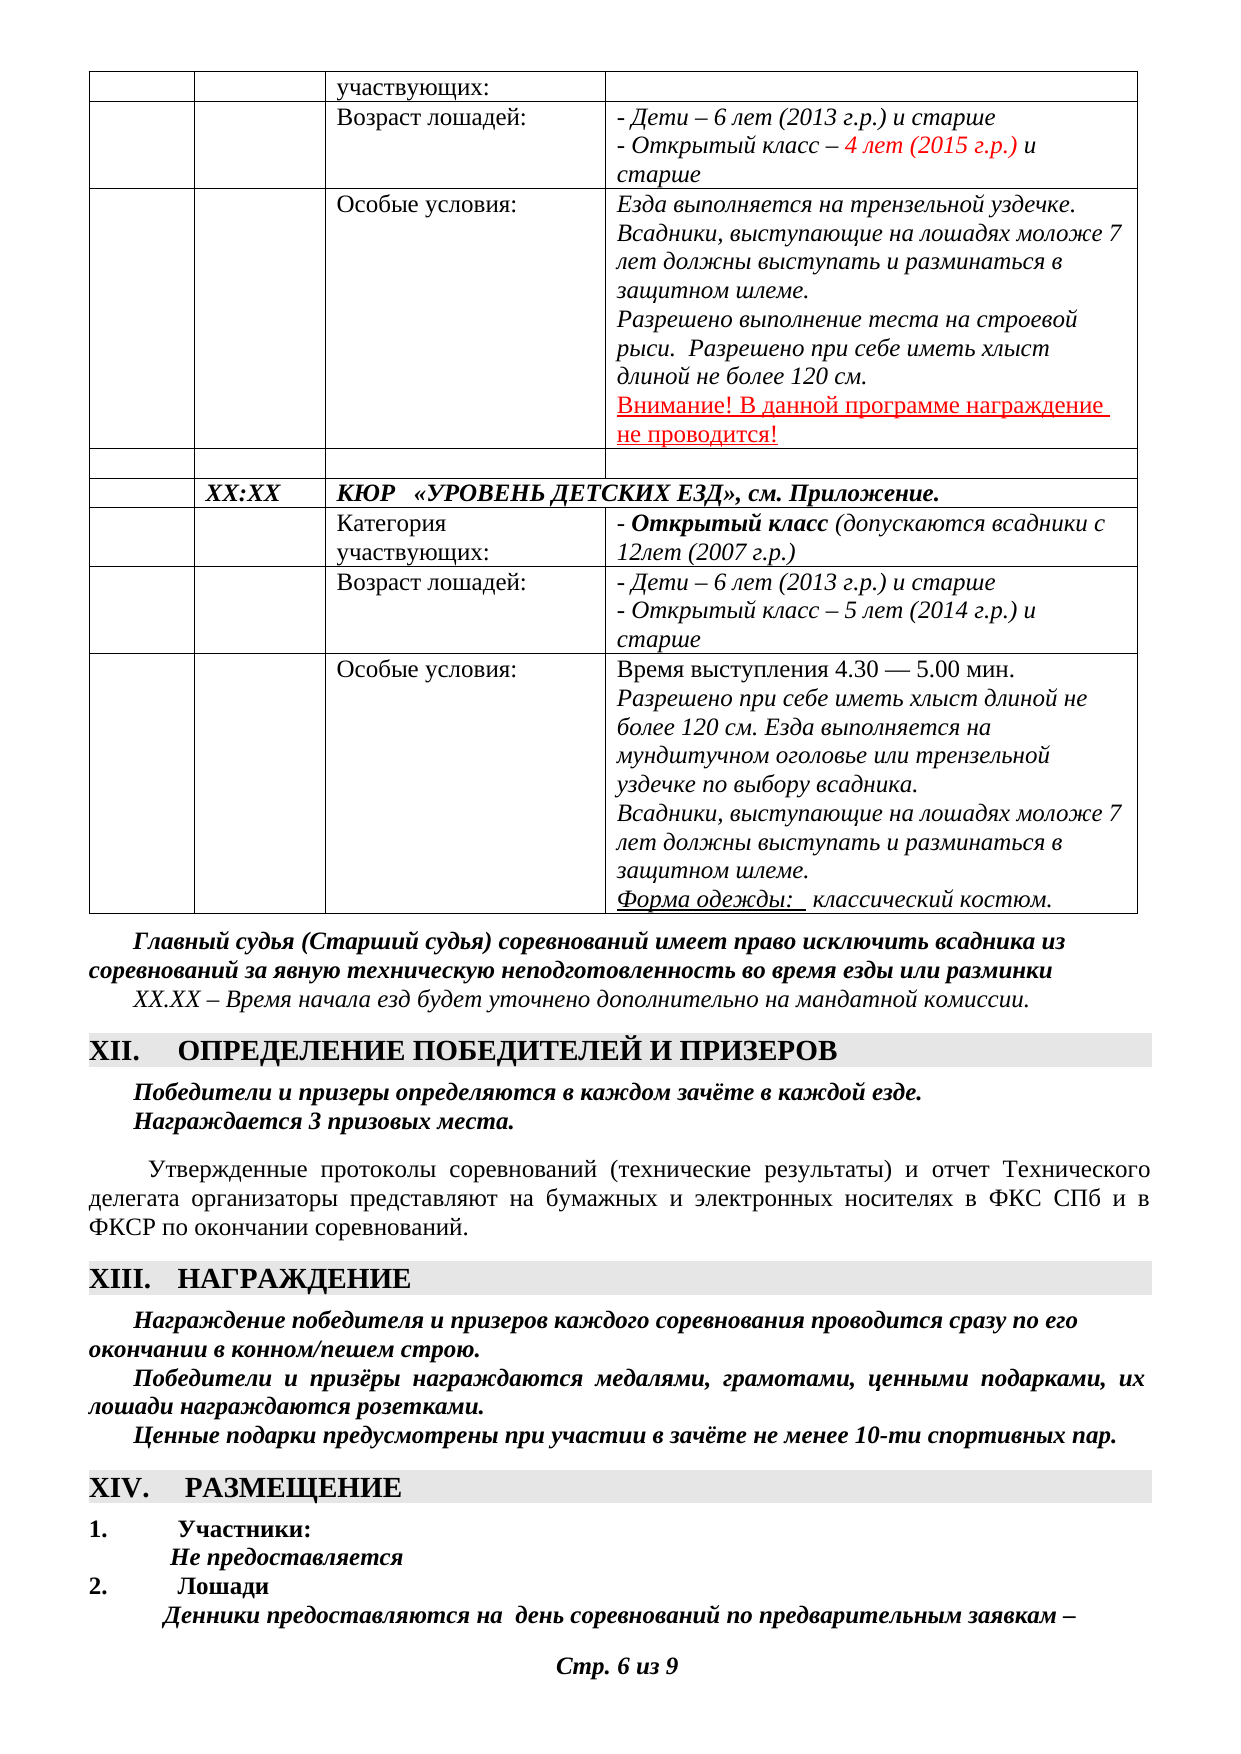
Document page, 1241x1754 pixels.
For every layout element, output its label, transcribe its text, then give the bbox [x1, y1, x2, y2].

table_header Не предоставляется [78, 1543, 1157, 1571]
list РАЗМЕЩЕНИЕ [89, 1470, 1152, 1503]
table_header Победители и призеры определяются в каждом зачёте в каждой езде. Награждается 3 призовых места. [78, 1078, 1157, 1154]
list Лошади [89, 1571, 1152, 1600]
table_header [78, 1600, 1157, 1629]
list Участники: [89, 1514, 1152, 1542]
list ОПРЕДЕЛЕНИЕ ПОБЕДИТЕЛЕЙ И ПРИЗЕРОВ [89, 1033, 1152, 1067]
list НАГРАЖДЕНИЕ [89, 1261, 1152, 1295]
table_header Награждение победителя и призеров каждого соревнования проводится сразу по его окончании в конном/пешем строю. Победители и призёры награждаются медалями, грамотами, ценными подарками, их лошади награждаются розетками. Ценные подарки предусмотрены при участии в зачёте не менее 10-ти спортивных пар. [78, 1305, 1157, 1449]
text Утвержденные протоколы соревнований (технические результаты) и отчет Технического делегата организаторы представляют на бумажных и электронных носителях в ФКС СПб и в ФКСР по окончании соревнований. [89, 1154, 1152, 1240]
